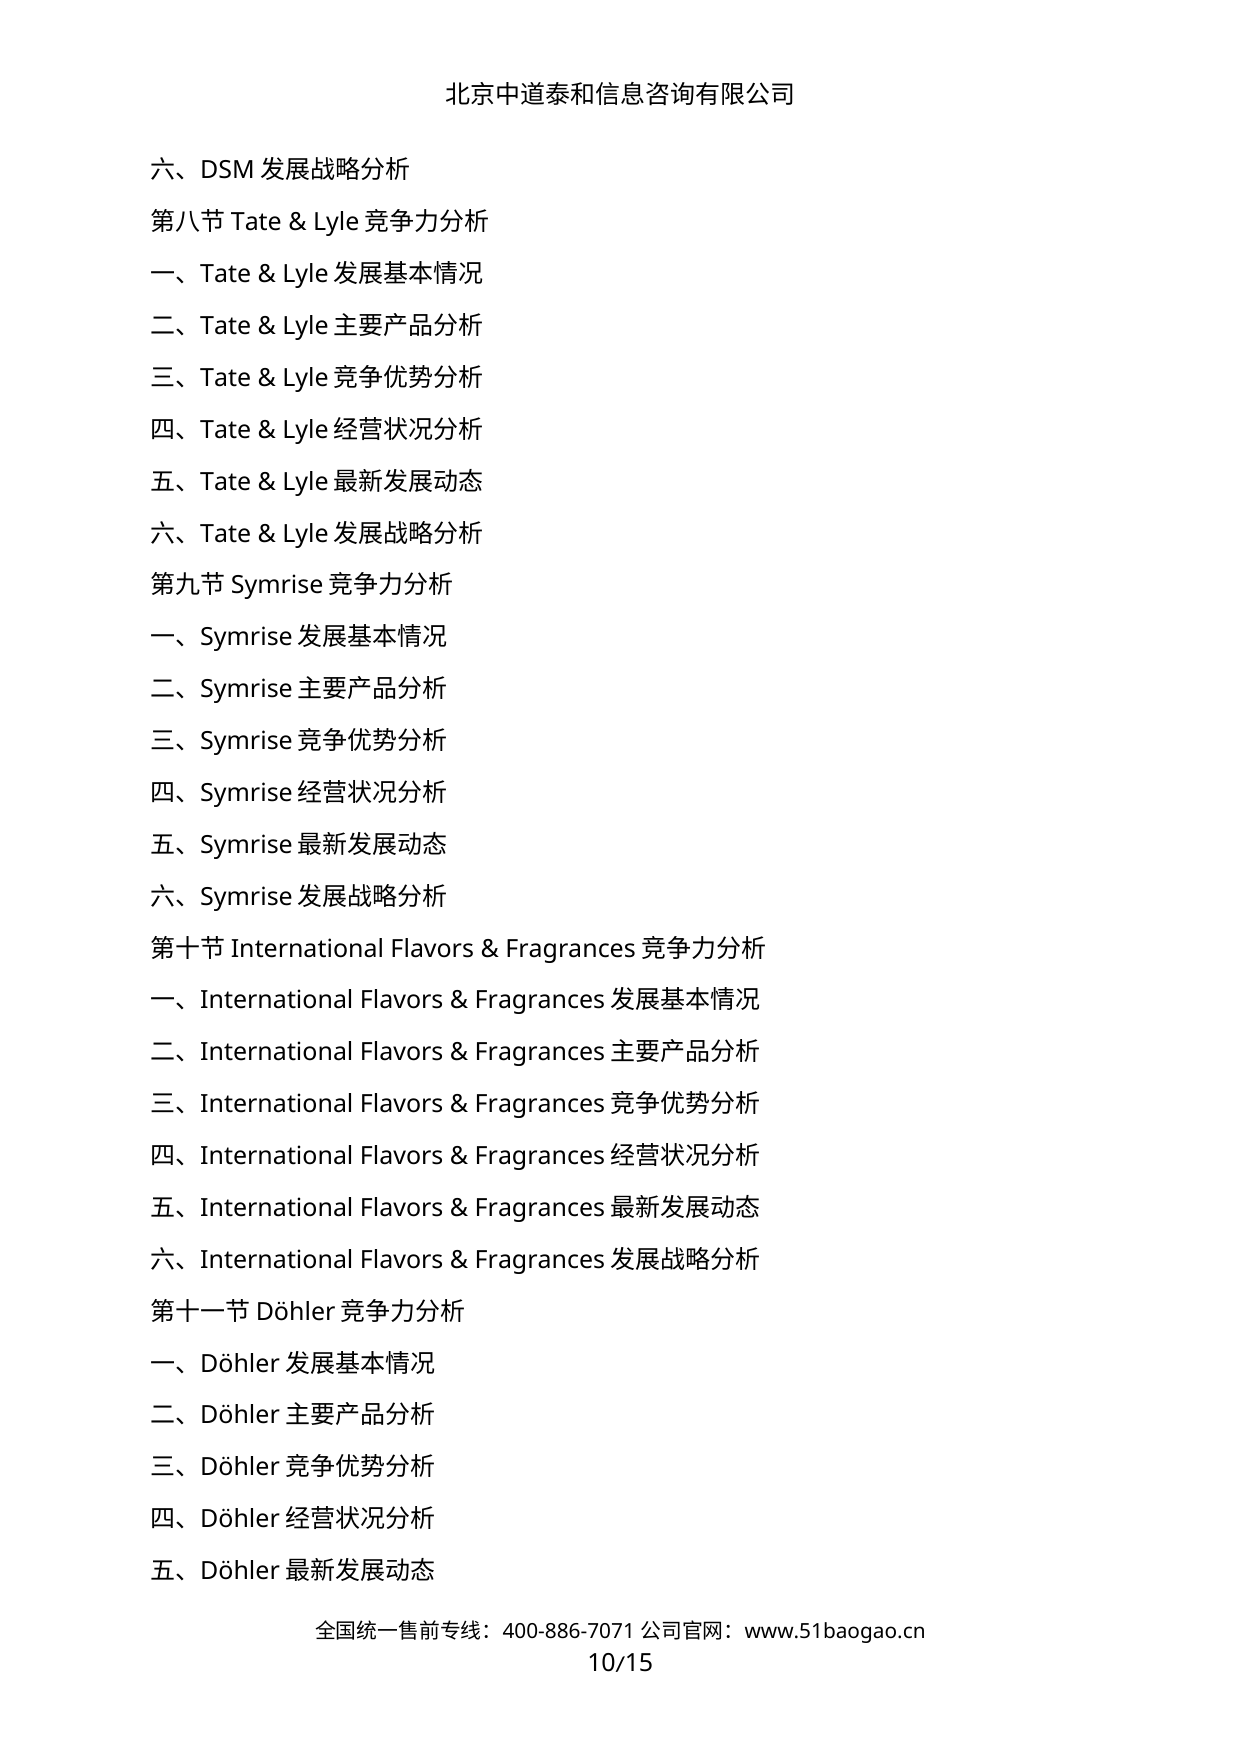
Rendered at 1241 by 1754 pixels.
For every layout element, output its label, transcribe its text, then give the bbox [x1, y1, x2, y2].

text 六、Tate & Lyle发展战略分析 [150, 513, 1090, 549]
text 第十一节 Döhler竞争力分析 [150, 1291, 1090, 1327]
text 五、Döhler最新发展动态 [150, 1551, 1090, 1587]
text 四、Döhler经营状况分析 [150, 1499, 1090, 1535]
text 一、Symrise发展基本情况 [150, 617, 1090, 653]
text 一、Tate & Lyle发展基本情况 [150, 254, 1090, 290]
text 二、Döhler主要产品分析 [150, 1395, 1090, 1431]
text 五、Tate & Lyle最新发展动态 [150, 461, 1090, 497]
text 一、International Flavors & Fragrances发展基本情况 [150, 980, 1090, 1016]
text 三、Tate & Lyle竞争优势分析 [150, 357, 1090, 394]
text 四、Symrise经营状况分析 [150, 772, 1090, 809]
text 三、Symrise竞争优势分析 [150, 721, 1090, 757]
text 六、Symrise发展战略分析 [150, 876, 1090, 912]
text 第八节 Tate & Lyle竞争力分析 [150, 202, 1090, 238]
text 六、International Flavors & Fragrances发展战略分析 [150, 1239, 1090, 1276]
text 一、Döhler发展基本情况 [150, 1343, 1090, 1379]
text 四、International Flavors & Fragrances经营状况分析 [150, 1136, 1090, 1172]
text 三、Döhler竞争优势分析 [150, 1447, 1090, 1483]
text 第九节 Symrise竞争力分析 [150, 565, 1090, 601]
text 六、DSM发展战略分析 [150, 150, 1090, 186]
text 三、International Flavors & Fragrances竞争优势分析 [150, 1084, 1090, 1120]
text 二、Symrise主要产品分析 [150, 669, 1090, 705]
text 二、Tate & Lyle主要产品分析 [150, 306, 1090, 342]
text 第十节 International Flavors & Fragrances竞争力分析 [150, 928, 1090, 964]
text 四、Tate & Lyle经营状况分析 [150, 409, 1090, 446]
text 二、International Flavors & Fragrances主要产品分析 [150, 1032, 1090, 1068]
text 五、International Flavors & Fragrances最新发展动态 [150, 1187, 1090, 1224]
text 五、Symrise最新发展动态 [150, 824, 1090, 861]
